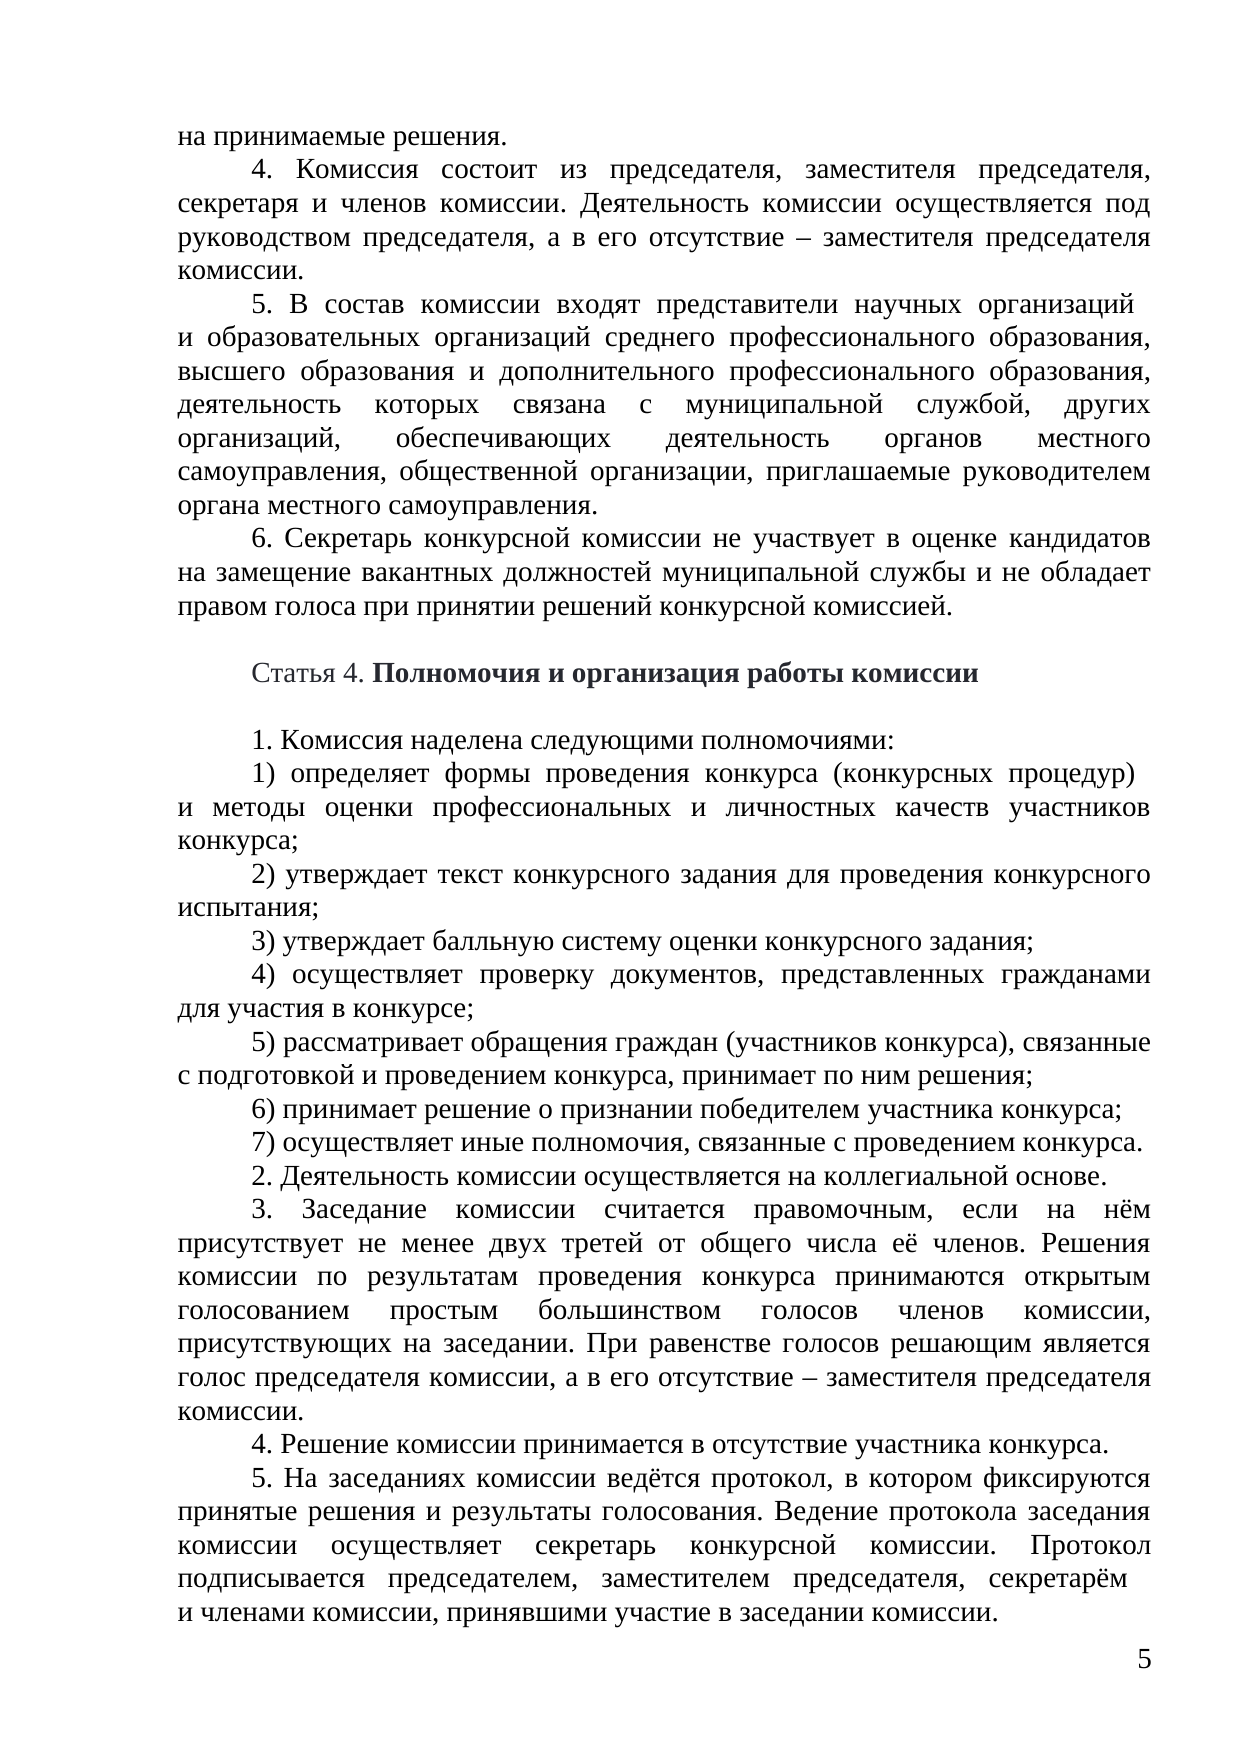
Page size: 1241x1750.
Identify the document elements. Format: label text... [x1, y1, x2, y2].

text 6. Секретарь конкурсной комиссии не участвует в оценке кандидатов на замещение вакантных должностей муниципальной службы и не обладает правом голоса при принятии решений конкурсной комиссией. [177, 521, 1152, 621]
text 5. На заседаниях комиссии ведётся протокол, в котором фиксируются принятые решения и результаты голосования. Ведение протокола заседания комиссии осуществляет секретарь конкурсной комиссии. Протокол подписывается председателем, заместителем председателя, секретарём и членами комиссии, принявшими участие в заседании комиссии. [177, 1460, 1152, 1627]
text 1) определяет формы проведения конкурса (конкурсных процедур) и методы оценки профессиональных и личностных качеств участников конкурса; [177, 755, 1152, 856]
text 2) утверждает текст конкурсного задания для проведения конкурсного испытания; [177, 856, 1152, 923]
text 4) осуществляет проверку документов, представленных гражданами для участия в конкурсе; [177, 957, 1152, 1024]
text 1. Комиссия наделена следующими полномочиями: [177, 722, 1152, 755]
text Статья 4. Полномочия и организация работы комиссии [177, 655, 1152, 688]
text 5) рассматривает обращения граждан (участников конкурса), связанные с подготовкой и проведением конкурса, принимает по ним решения; [177, 1024, 1152, 1091]
text 2. Деятельность комиссии осуществляется на коллегиальной основе. [177, 1158, 1152, 1191]
text 6) принимает решение о признании победителем участника конкурса; [177, 1091, 1152, 1124]
text 4. Комиссия состоит из председателя, заместителя председателя, секретаря и членов комиссии. Деятельность комиссии осуществляется под руководством председателя, а в его отсутствие – заместителя председателя комиссии. [177, 152, 1152, 286]
text 4. Решение комиссии принимается в отсутствие участника конкурса. [177, 1426, 1152, 1460]
text 3) утверждает балльную систему оценки конкурсного задания; [177, 923, 1152, 957]
text 5. В состав комиссии входят представители научных организаций и образовательных организаций среднего профессионального образования, высшего образования и дополнительного профессионального образования, деятельность которых связана с муниципальной службой, других организаций, обеспечивающих деятельность органов местного самоуправления, общественной организации, приглашаемые руководителем органа местного самоуправления. [177, 286, 1152, 521]
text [177, 118, 1152, 152]
text 7) осуществляет иные полномочия, связанные с проведением конкурса. [177, 1124, 1152, 1158]
text 3. Заседание комиссии считается правомочным, если на нём присутствует не менее двух третей от общего числа её членов. Решения комиссии по результатам проведения конкурса принимаются открытым голосованием простым большинством голосов членов комиссии, присутствующих на заседании. При равенстве голосов решающим является голос председателя комиссии, а в его отсутствие – заместителя председателя комиссии. [177, 1191, 1152, 1426]
